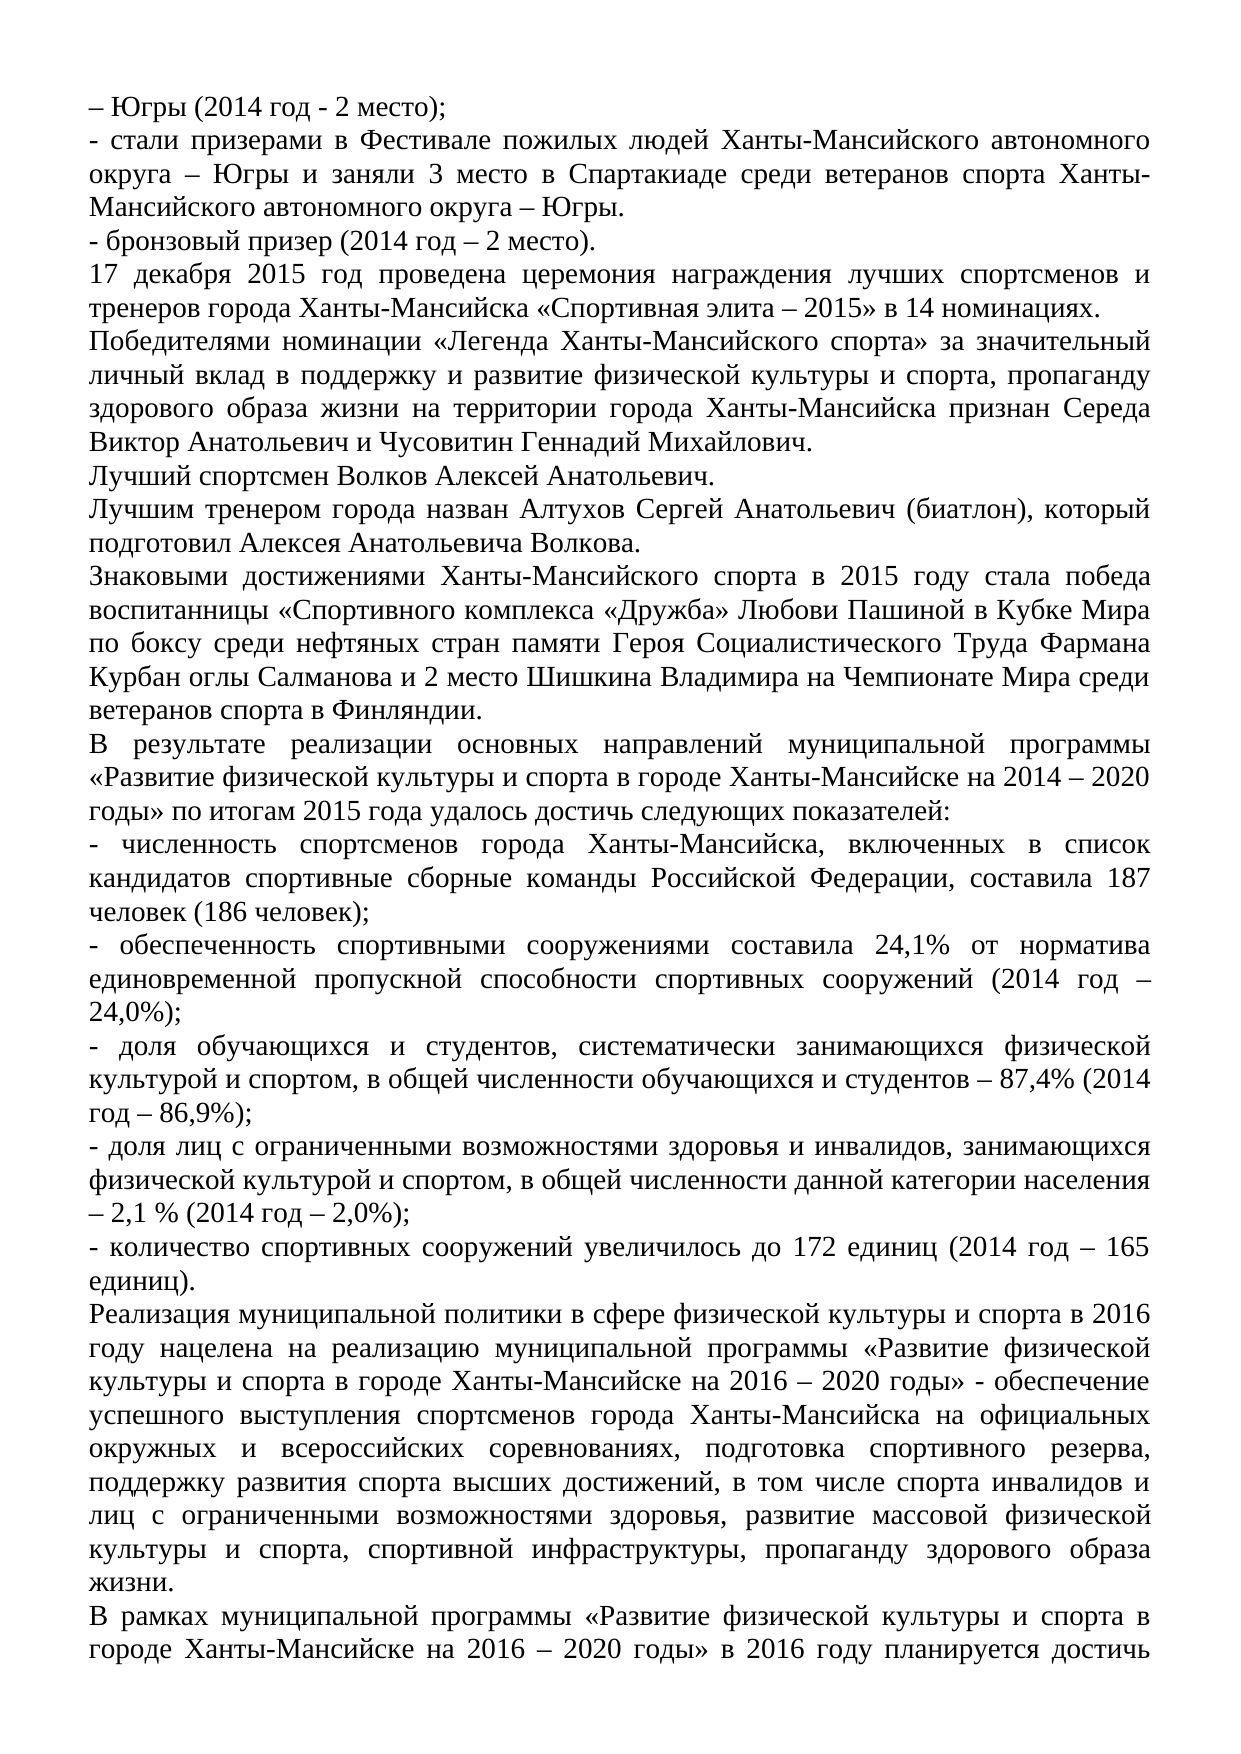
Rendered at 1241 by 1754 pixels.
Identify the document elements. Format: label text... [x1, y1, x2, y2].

text 17 декабря 2015 год проведена церемония награждения лучших спортсменов и тренеров города Ханты-Мансийска «Спортивная элита – 2015» в 14 номинациях. [89, 256, 1152, 323]
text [89, 89, 1152, 122]
text - количество спортивных сооружений увеличилось до 172 единиц (2014 год – 165 единиц). [89, 1229, 1152, 1296]
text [89, 1598, 1152, 1665]
text Лучший спортсмен Волков Алексей Анатольевич. [89, 458, 1152, 491]
text - обеспеченность спортивными сооружениями составила 24,1% от норматива единовременной пропускной способности спортивных сооружений (2014 год – 24,0%); [89, 927, 1152, 1028]
text - доля обучающихся и студентов, систематически занимающихся физической культурой и спортом, в общей численности обучающихся и студентов – 87,4% (2014 год – 86,9%); [89, 1028, 1152, 1128]
text Лучшим тренером города назван Алтухов Сергей Анатольевич (биатлон), который подготовил Алексея Анатольевича Волкова. [89, 491, 1152, 558]
text Знаковыми достижениями Ханты-Мансийского спорта в 2015 году стала победа воспитанницы «Спортивного комплекса «Дружба» Любови Пашиной в Кубке Мира по боксу среди нефтяных стран памяти Героя Социалистического Труда Фармана Курбан оглы Салманова и 2 место Шишкина Владимира на Чемпионате Мира среди ветеранов спорта в Финляндии. [89, 558, 1152, 726]
text Победителями номинации «Легенда Ханты-Мансийского спорта» за значительный личный вклад в поддержку и развитие физической культуры и спорта, пропаганду здорового образа жизни на территории города Ханты-Мансийска признан Середа Виктор Анатольевич и Чусовитин Геннадий Михайлович. [89, 323, 1152, 458]
text - доля лиц с ограниченными возможностями здоровья и инвалидов, занимающихся физической культурой и спортом, в общей численности данной категории населения – 2,1 % (2014 год – 2,0%); [89, 1128, 1152, 1229]
text - численность спортсменов города Ханты-Мансийска, включенных в список кандидатов спортивные сборные команды Российской Федерации, составила 187 человек (186 человек); [89, 827, 1152, 927]
text - стали призерами в Фестивале пожилых людей Ханты-Мансийского автономного округа – Югры и заняли 3 место в Спартакиаде среди ветеранов спорта Ханты-Мансийского автономного округа – Югры. [89, 122, 1152, 223]
text Реализация муниципальной политики в сфере физической культуры и спорта в 2016 году нацелена на реализацию муниципальной программы «Развитие физической культуры и спорта в городе Ханты-Мансийске на 2016 – 2020 годы» - обеспечение успешного выступления спортсменов города Ханты-Мансийска на официальных окружных и всероссийских соревнованиях, подготовка спортивного резерва, поддержку развития спорта высших достижений, в том числе спорта инвалидов и лиц с ограниченными возможностями здоровья, развитие массовой физической культуры и спорта, спортивной инфраструктуры, пропаганду здорового образа жизни. [89, 1296, 1152, 1598]
text - бронзовый призер (2014 год – 2 место). [89, 223, 1152, 256]
text В результате реализации основных направлений муниципальной программы «Развитие физической культуры и спорта в городе Ханты-Мансийске на 2014 – 2020 годы» по итогам 2015 года удалось достичь следующих показателей: [89, 726, 1152, 827]
